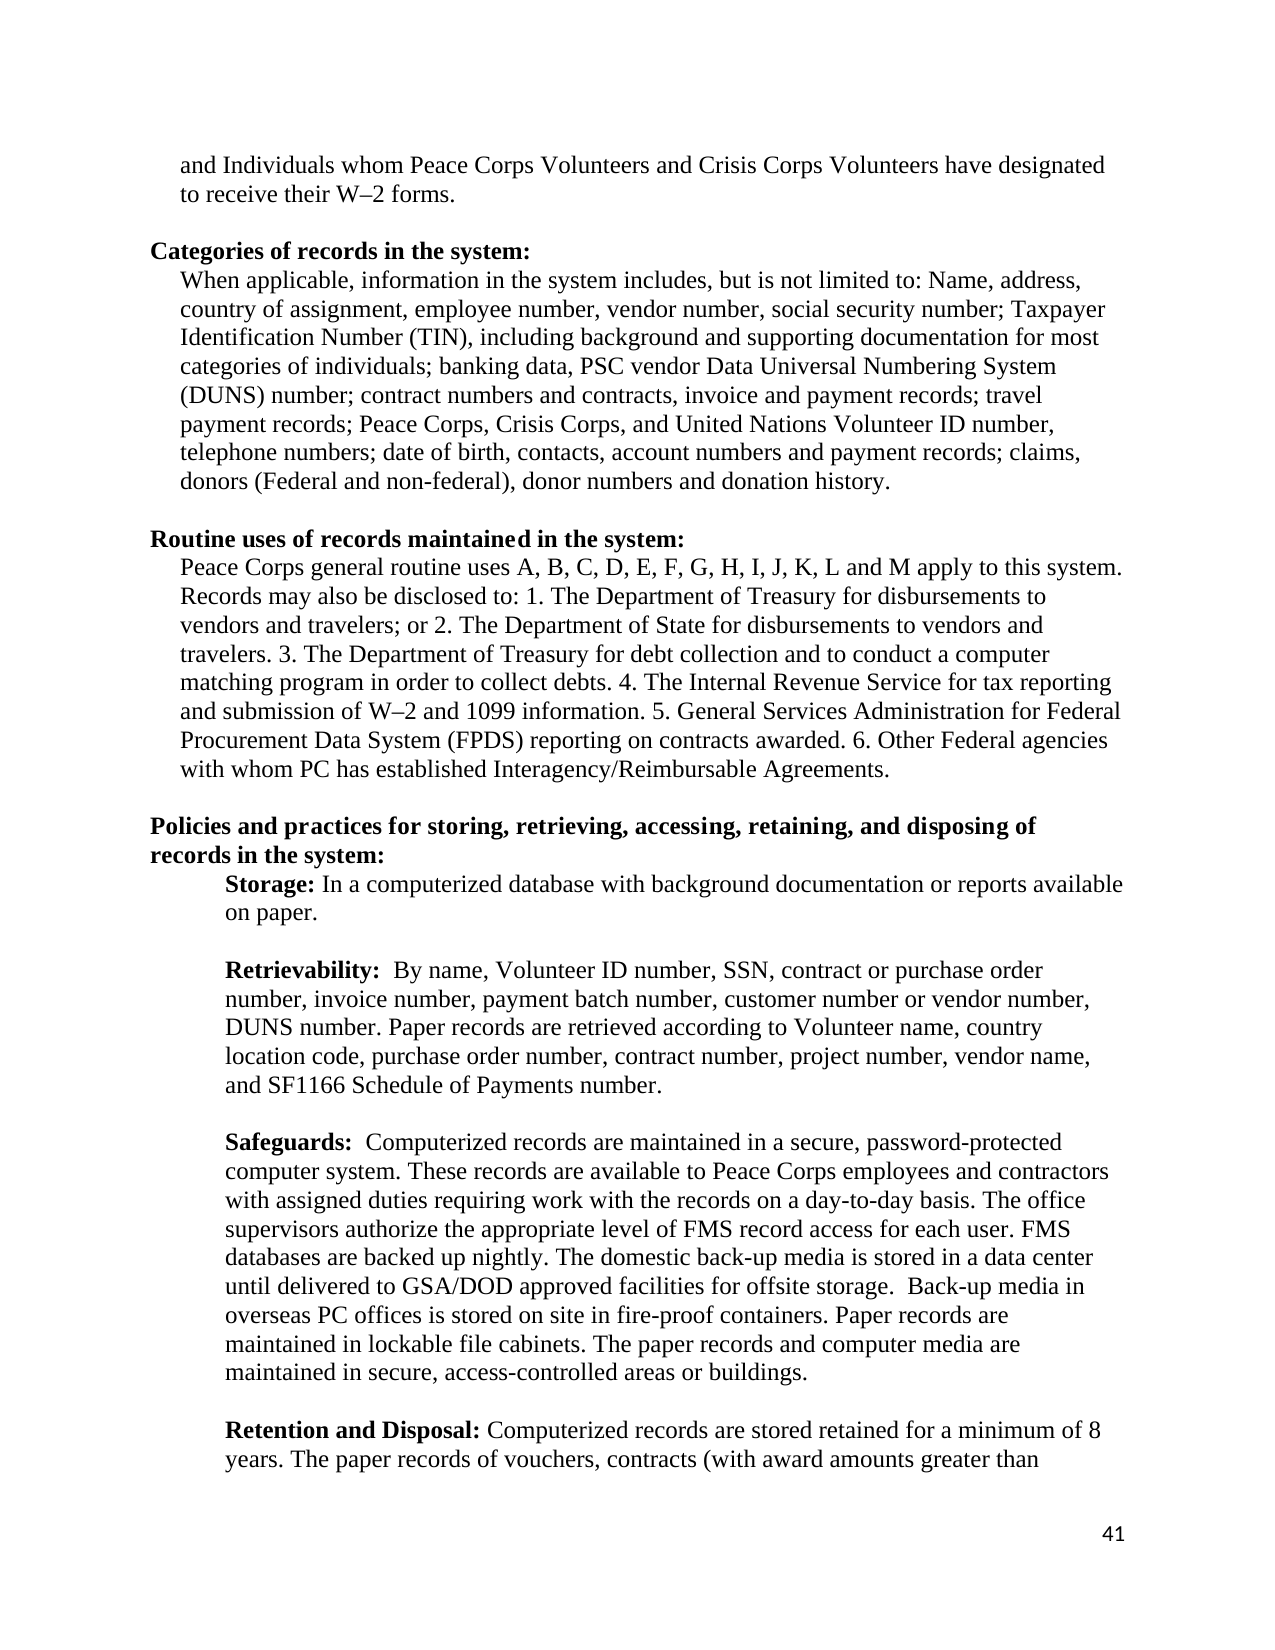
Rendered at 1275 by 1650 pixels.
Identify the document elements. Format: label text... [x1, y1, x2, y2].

text Peace Corps general routine uses A, B, C, D, E, F, G, H, I, J, K, L and M apply to this system. Records may also be disclosed to: 1. The Department of Treasury for disbursements to vendors and travelers; or 2. The Department of State for disbursements to vendors and travelers. 3. The Department of Treasury for debt collection and to conduct a computer matching program in order to collect debts. 4. The Internal Revenue Service for tax reporting and submission of W–2 and 1099 information. 5. General Services Administration for Federal Procurement Data System (FPDS) reporting on contracts awarded. 6. Other Federal agencies with whom PC has established Interagency/Reimbursable Agreements. [180, 552, 1125, 782]
text When applicable, information in the system includes, but is not limited to: Name, address, country of assignment, employee number, vendor number, social security number; Taxpayer Identification Number (TIN), including background and supporting documentation for most categories of individuals; banking data, PSC vendor Data Universal Numbering System (DUNS) number; contract numbers and contracts, invoice and payment records; travel payment records; Peace Corps, Crisis Corps, and United Nations Volunteer ID number, telephone numbers; date of birth, contacts, account numbers and payment records; claims, donors (Federal and non-federal), donor numbers and donation history. [180, 265, 1125, 495]
text databases are backed up nightly. The domestic back-up media is stored in a data center until delivered to GSA/DOD approved facilities for offsite storage. Back-up media in overseas PC offices is stored on site in fire-proof containers. Paper records are maintained in lockable file cabinets. The paper records and computer media are maintained in secure, access-controlled areas or buildings. [225, 1242, 1125, 1386]
text Storage: In a computerized database with background documentation or reports available on paper. [225, 869, 1125, 926]
text Categories of records in the system: [150, 236, 1125, 265]
text Safeguards: Computerized records are maintained in a secure, password-protected computer system. These records are available to Peace Corps employees and contractors with assigned duties requiring work with the records on a day-to-day basis. The office supervisors authorize the appropriate level of FMS record access for each user. FMS [225, 1127, 1125, 1242]
subtitle Policies and practices for storing, retrieving, accessing, retaining, and disposing of records in the system: [150, 811, 1090, 869]
subtitle Routine uses of records maintained in the system: [150, 524, 1125, 552]
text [180, 150, 1125, 207]
text Retrievability: By name, Volunteer ID number, SSN, contract or purchase order number, invoice number, payment batch number, customer number or vendor number, DUNS number. Paper records are retrieved according to Volunteer name, country location code, purchase order number, contract number, project number, vendor name, and SF1166 Schedule of Payments number. [225, 955, 1125, 1099]
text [225, 1415, 1125, 1472]
